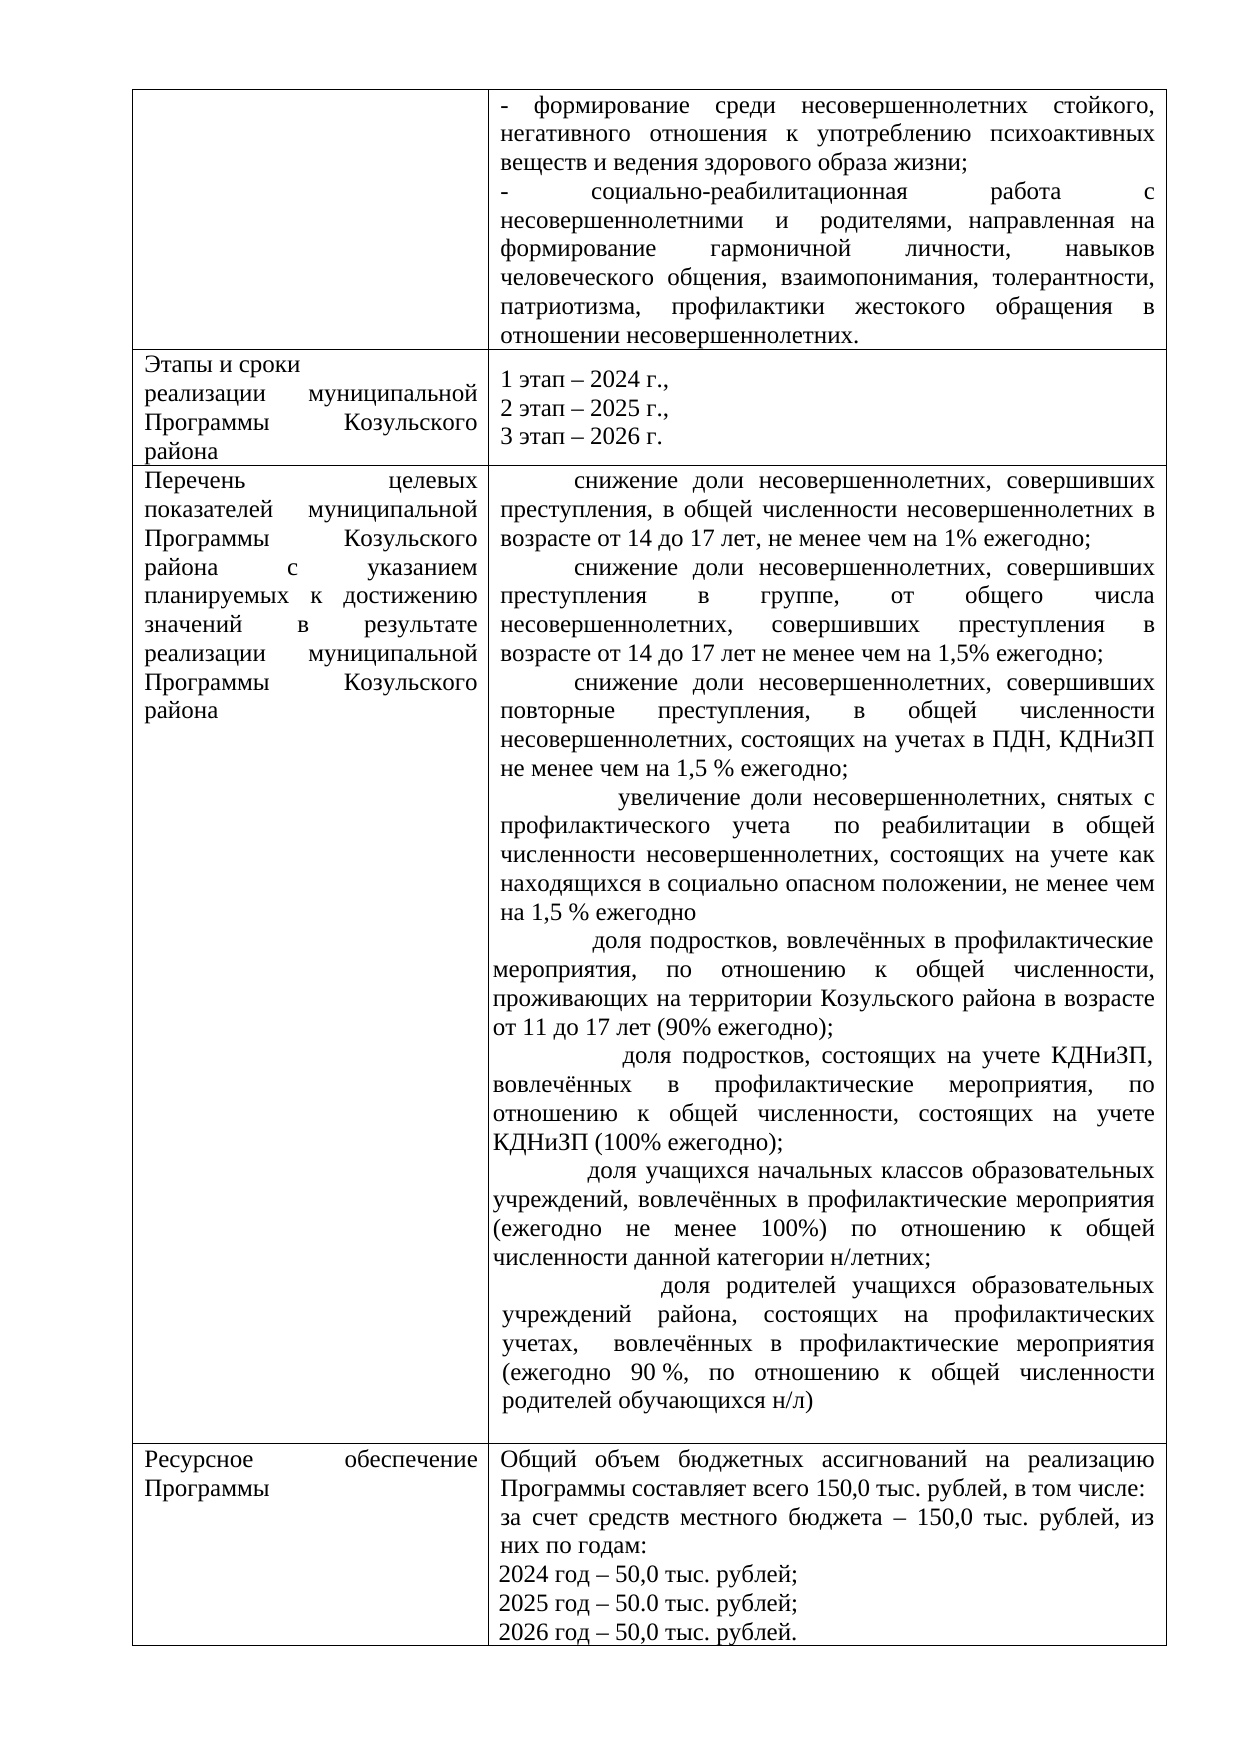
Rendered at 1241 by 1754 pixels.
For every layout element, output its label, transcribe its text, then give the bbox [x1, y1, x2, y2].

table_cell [133, 1444, 488, 1645]
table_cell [489, 1444, 1166, 1645]
table_cell 1 этап – 2024 г., 2 этап – 2025 г., 3 этап – 2026 г. [489, 350, 1166, 464]
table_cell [489, 90, 1166, 348]
table_cell Перечень целевых показателей муниципальной Программы Козульского района с указанием планируемых к достижению значений в результате реализации муниципальной Программы Козульского района [133, 466, 488, 1443]
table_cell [133, 90, 488, 348]
table_cell Этапы и сроки реализации муниципальной Программы Козульского района [133, 350, 488, 464]
table_cell снижение доли несовершеннолетних, совершивших преступления, в общей численности несовершеннолетних в возрасте от 14 до 17 лет, не менее чем на 1% ежегодно; снижение доли несовершеннолетних, совершивших преступления в группе, от общего числа несовершеннолетних, совершивших преступления в возрасте от 14 до 17 лет не менее чем на 1,5% ежегодно; снижение доли несовершеннолетних, совершивших повторные преступления, в общей численности несовершеннолетних, состоящих на учетах в ПДН, КДНиЗП не менее чем на 1,5 % ежегодно; увеличение доли несовершеннолетних, снятых с профилактического учета по реабилитации в общей численности несовершеннолетних, состоящих на учете как находящихся в социально опасном положении, не менее чем на 1,5 % ежегодно доля подростков, вовлечённых в профилактические мероприятия, по отношению к общей численности, проживающих на территории Козульского района в возрасте от 11 до 17 лет (90% ежегодно); доля подростков, состоящих на учете КДНиЗП, вовлечённых в профилактические мероприятия, по отношению к общей численности, состоящих на учете КДНиЗП (100% ежегодно); доля учащихся начальных классов образовательных учреждений, вовлечённых в профилактические мероприятия (ежегодно не менее 100%) по отношению к общей численности данной категории н/летних; доля родителей учащихся образовательных учреждений района, состоящих на профилактических учетах, вовлечённых в профилактические мероприятия (ежегодно 90 %, по отношению к общей численности родителей обучающихся н/л) [489, 466, 1166, 1443]
